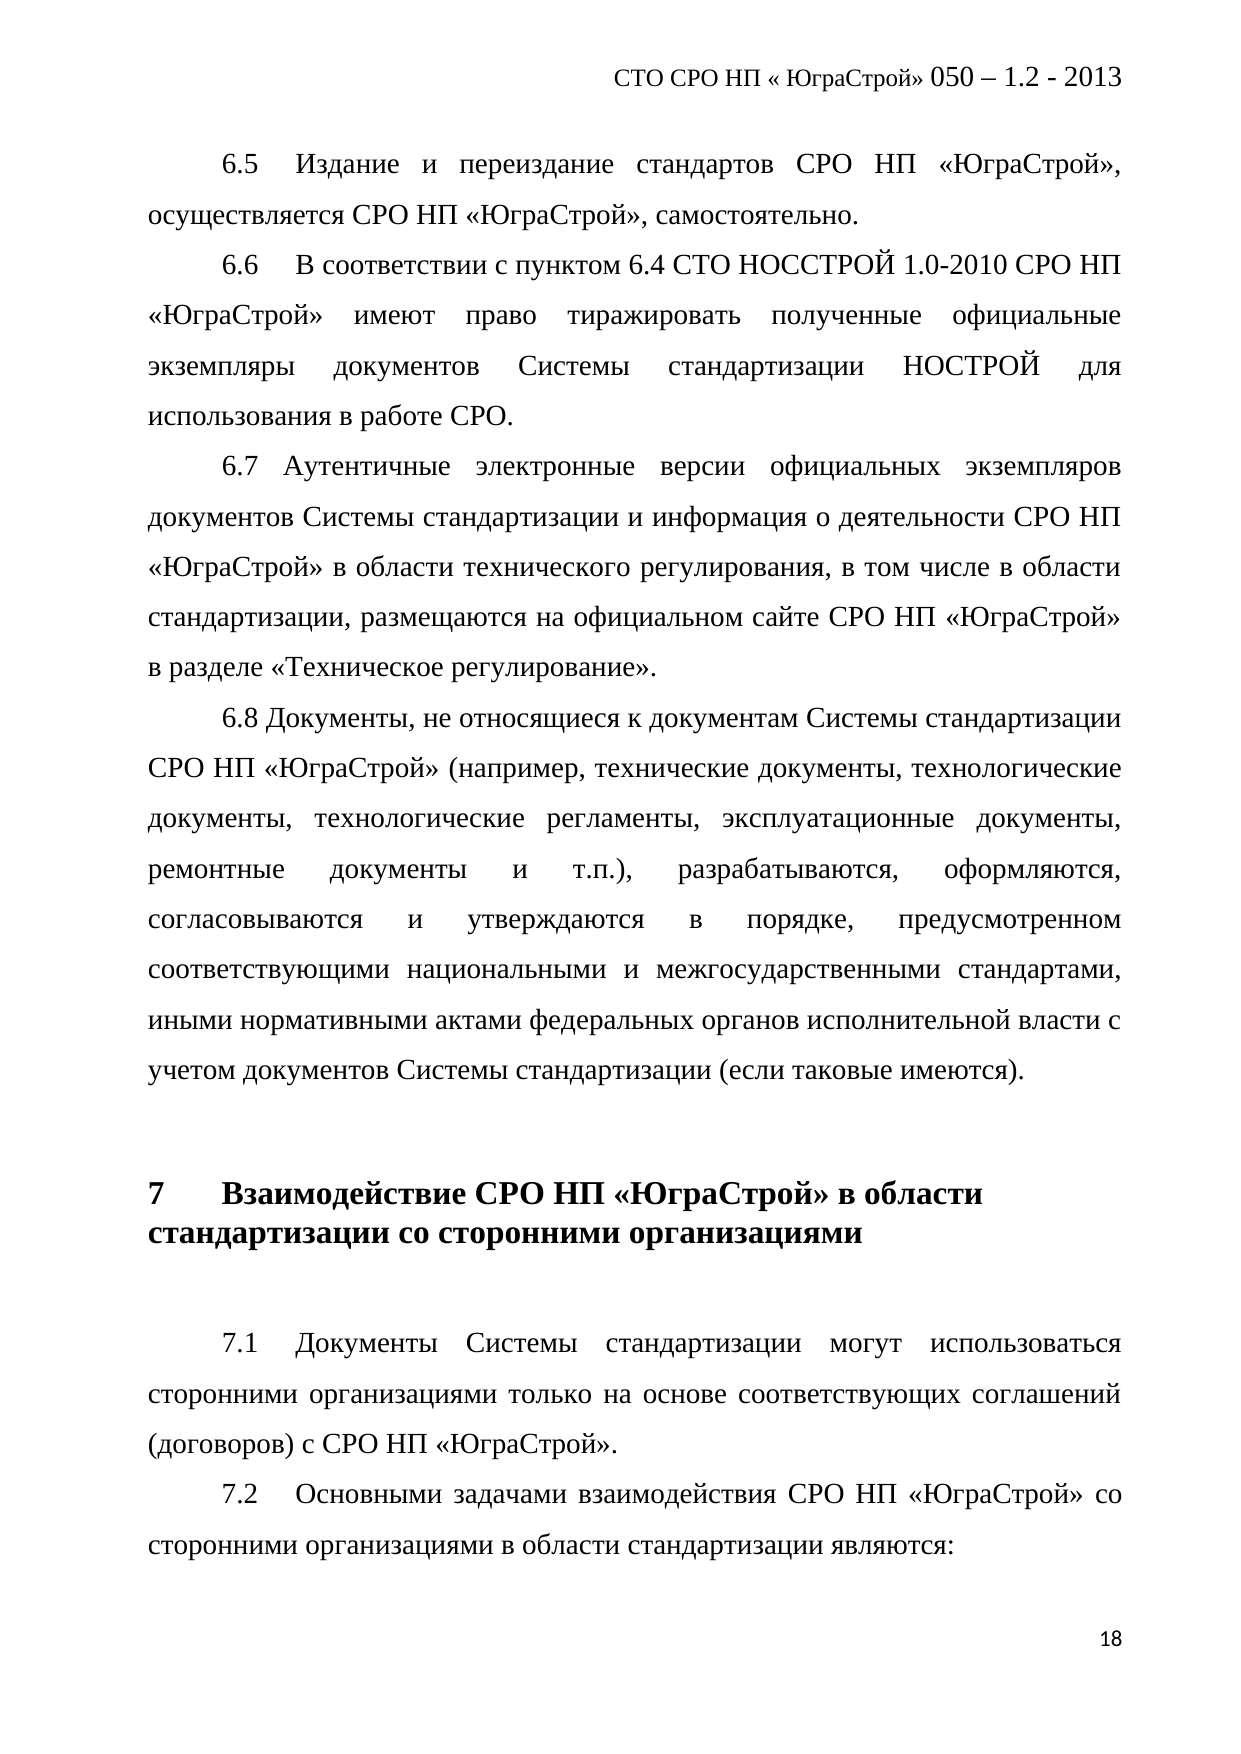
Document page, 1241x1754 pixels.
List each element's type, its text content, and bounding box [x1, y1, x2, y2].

text 6.5 Издание и переиздание стандартов СРО НП «ЮграСтрой», осуществляется СРО НП «ЮграСтрой», самостоятельно. [148, 146, 1122, 230]
text 6.8 Документы, не относящиеся к документам Системы стандартизации СРО НП «ЮграСтрой» (например, технические документы, технологические документы, технологические регламенты, эксплуатационные документы, ремонтные документы и т.п.), разрабатываются, оформляются, согласовываются и утверждаются в порядке, предусмотренном соответствующими национальными и межгосударственными стандартами, иными нормативными актами федеральных органов исполнительной власти с учетом документов Системы стандартизации (если таковые имеются). [148, 700, 1122, 1086]
text 6.6 В соответствии с пунктом 6.4 СТО НОССТРОЙ 1.0-2010 СРО НП «ЮграСтрой» имеют право тиражировать полученные официальные экземпляры документов Системы стандартизации НОСТРОЙ для использования в работе СРО. [148, 247, 1122, 432]
text 7.2 Основными задачами взаимодействия СРО НП «ЮграСтрой» со сторонними организациями в области стандартизации являются: [148, 1476, 1122, 1560]
text 6.7 Аутентичные электронные версии официальных экземпляров документов Системы стандартизации и информация о деятельности СРО НП «ЮграСтрой» в области технического регулирования, в том числе в области стандартизации, размещаются на официальном сайте СРО НП «ЮграСтрой» в разделе «Техническое регулирование». [148, 448, 1122, 683]
subtitle 7 Взаимодействие СРО НП «ЮграСтрой» в области стандартизации со сторонними организациями [148, 1173, 1122, 1250]
text 7.1 Документы Системы стандартизации могут использоваться сторонними организациями только на основе соответствующих соглашений (договоров) с СРО НП «ЮграСтрой». [148, 1326, 1122, 1460]
